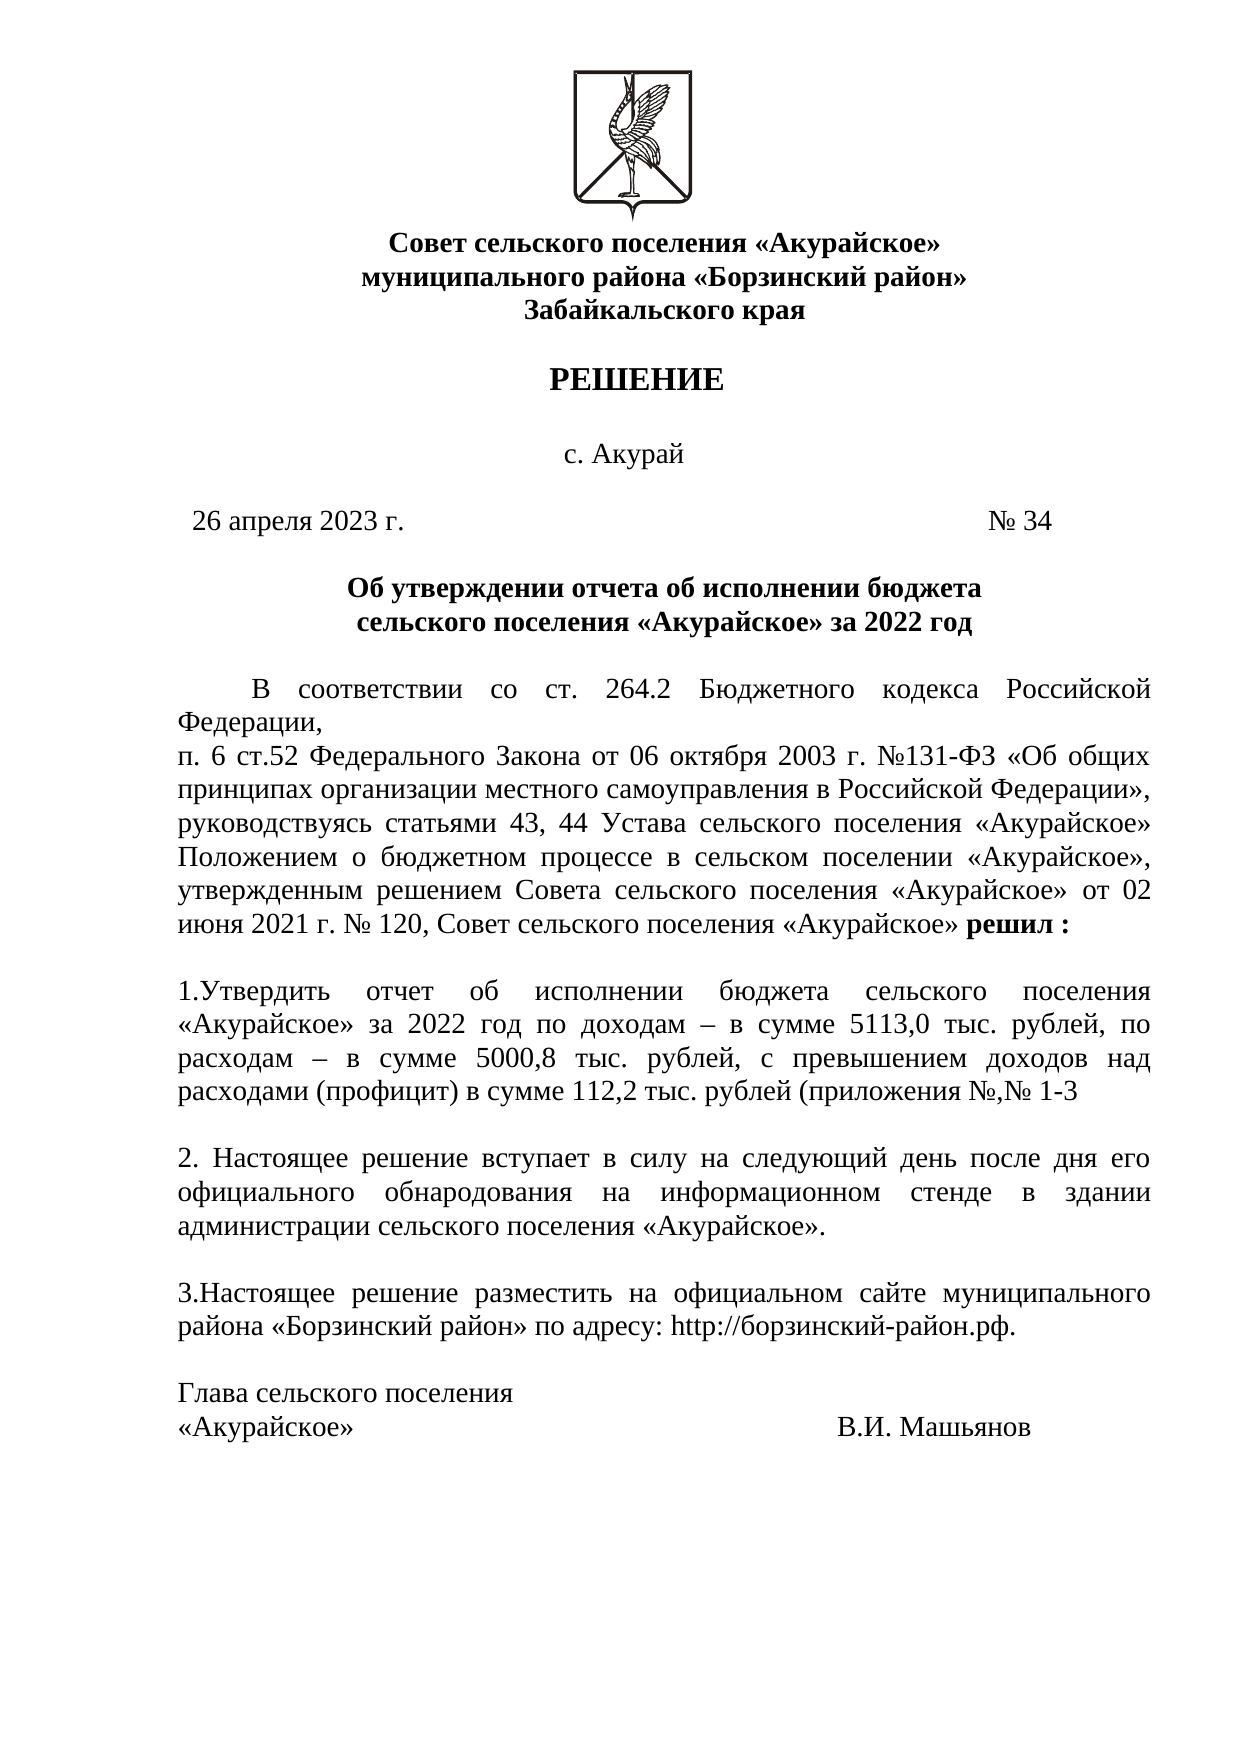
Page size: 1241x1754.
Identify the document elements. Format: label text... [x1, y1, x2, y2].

text Забайкальского края [177, 292, 1152, 326]
text 1.Утвердить отчет об исполнении бюджета сельского поселения «Акурайское» за 2022 год по доходам – в сумме 5113,0 тыс. рублей, по расходам – в сумме 5000,8 тыс. рублей, с превышением доходов над расходами (профицит) в сумме 112,2 тыс. рублей (приложения №,№ 1-3 [177, 973, 1152, 1107]
text с. Акурай [177, 436, 1152, 470]
text Глава сельского поселения [177, 1375, 1152, 1409]
text «Акурайское» В.И. Машьянов [177, 1409, 1152, 1442]
text сельского поселения «Акурайское» за 2022 год [177, 604, 1152, 637]
text 2. Настоящее решение вступает в силу на следующий день после дня его официального обнародования на информационном стенде в здании администрации сельского поселения «Акурайское». [177, 1141, 1152, 1241]
text Совет сельского поселения «Акурайское» муниципального района «Борзинский район» [177, 225, 1152, 292]
text Об утверждении отчета об исполнении бюджета [177, 570, 1152, 604]
text РЕШЕНИЕ [177, 359, 1152, 398]
text В соответствии со ст. 264.2 Бюджетного кодекса Российской Федерации, [177, 671, 1152, 738]
text 3.Настоящее решение разместить на официальном сайте муниципального района «Борзинский район» по адресу: http://борзинский-район.рф. [177, 1275, 1152, 1342]
text 26 апреля 2023 г. № 34 [177, 503, 1152, 537]
text п. 6 ст.52 Федерального Закона от 06 октября . №131-ФЗ «Об общих принципах организации местного самоуправления в Российской Федерации», руководствуясь статьями 43, 44 Устава сельского поселения «Акурайское» Положением о бюджетном процессе в сельском поселении «Акурайское», утвержденным решением Совета сельского поселения «Акурайское» от 02 июня 2021 г. № 120, Совет сельского поселения «Акурайское» решил : [177, 738, 1152, 939]
